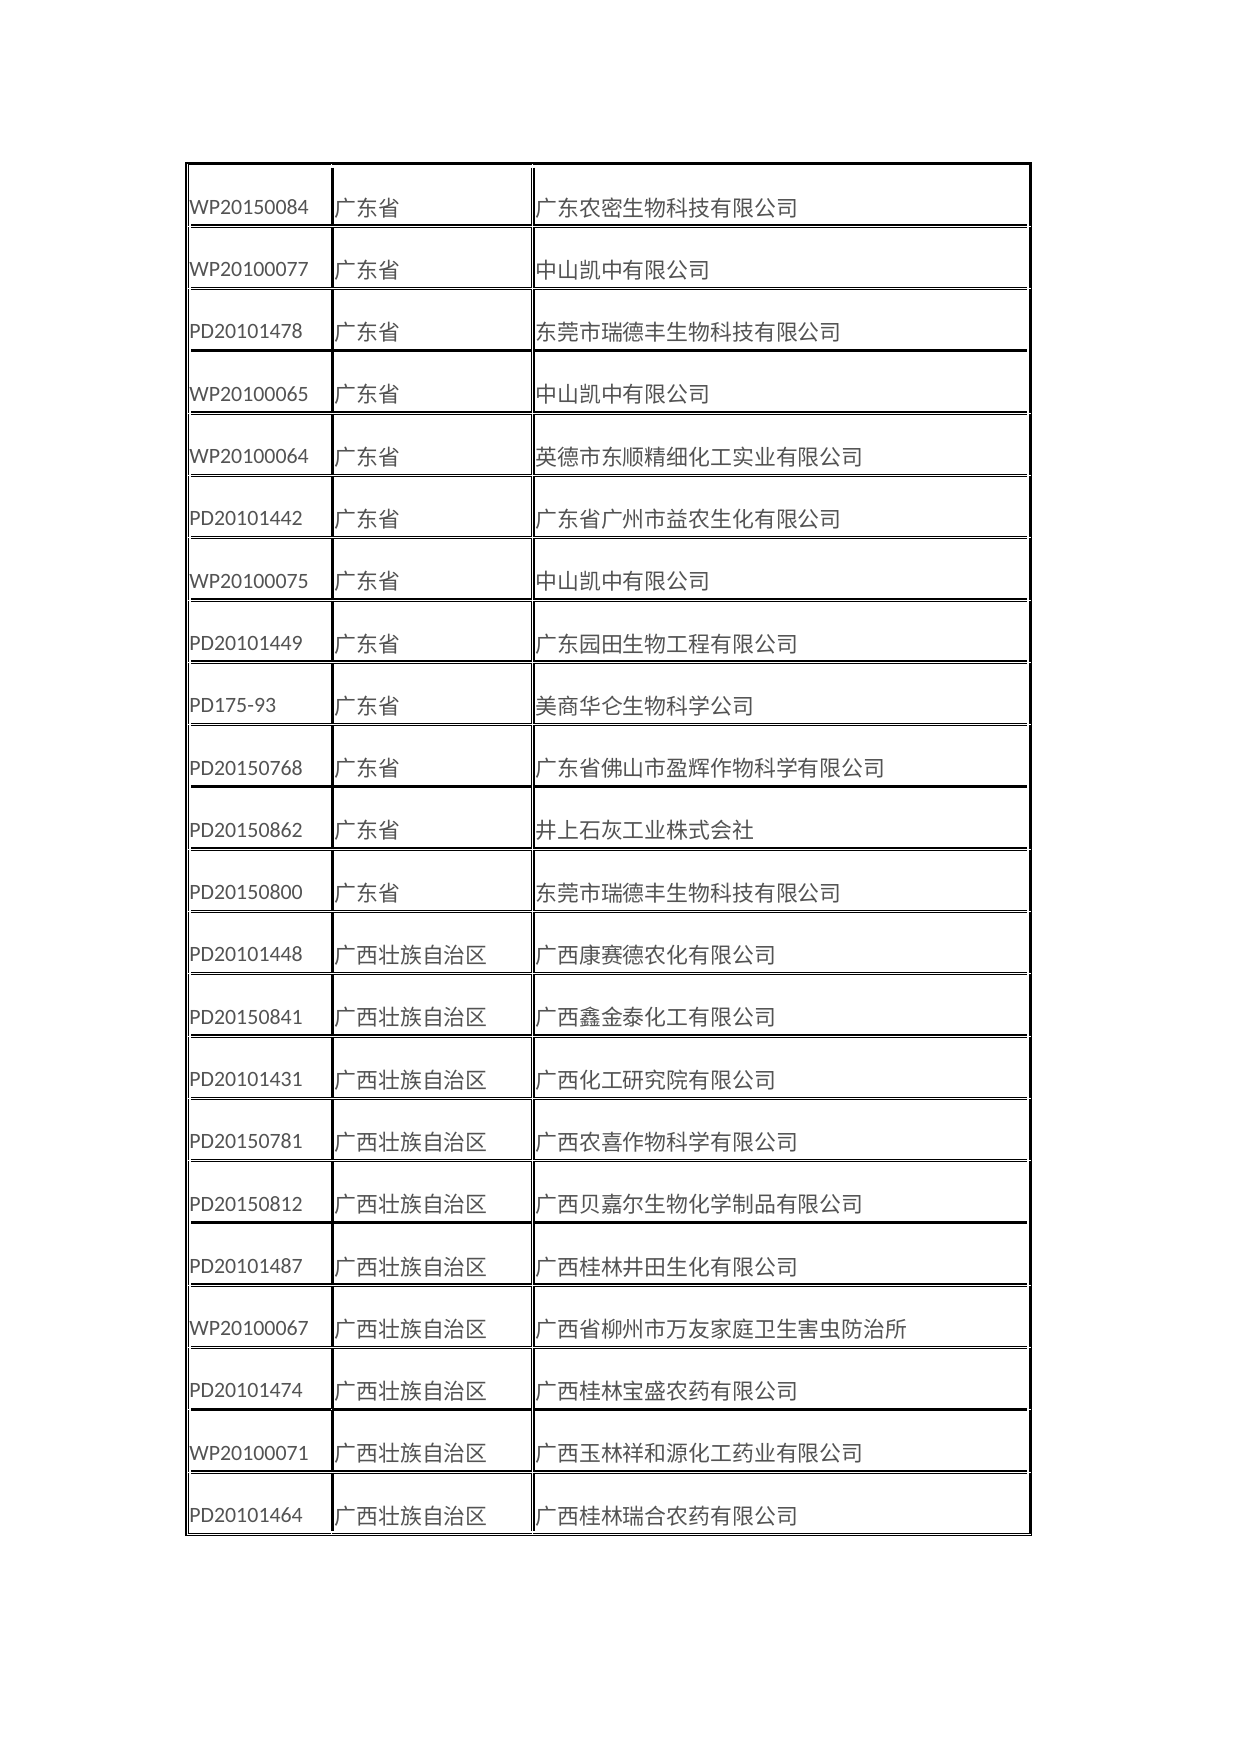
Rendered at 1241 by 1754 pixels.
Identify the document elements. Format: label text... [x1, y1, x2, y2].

table_cell 广西玉林祥和源化工药业有限公司 [535, 1408, 1031, 1470]
table_cell PD20101478 [187, 287, 332, 349]
table_cell PD20101474 [187, 1346, 332, 1408]
table_cell PD20150841 [187, 972, 332, 1034]
table_cell 广东省 [334, 788, 531, 847]
table_cell 广西农喜作物科学有限公司 [535, 1096, 1030, 1159]
table_cell 广西壮族自治区 [334, 1038, 531, 1096]
table_cell 广东省 [334, 602, 531, 660]
table_cell 广西壮族自治区 [334, 1411, 531, 1470]
table_cell 英德市东顺精细化工实业有限公司 [535, 411, 1030, 473]
table_cell PD20101464 [189, 1470, 332, 1532]
table_cell 广东省 [334, 664, 531, 723]
table_cell 广东农密生物科技有限公司 [533, 165, 1029, 224]
table_cell PD20101431 [189, 1034, 331, 1096]
table_cell 广西桂林宝盛农药有限公司 [533, 1346, 1031, 1408]
table_cell PD20101448 [189, 910, 331, 972]
table_cell PD20150768 [187, 723, 332, 785]
table_cell 广东省 [334, 415, 531, 473]
table_cell 中山凯中有限公司 [535, 349, 1029, 411]
table_cell 广西壮族自治区 [332, 1470, 533, 1532]
table_cell WP20100071 [187, 1408, 331, 1470]
table_cell 广西桂林井田生化有限公司 [535, 1221, 1029, 1283]
table_cell PD20150862 [189, 785, 331, 847]
table_cell 广东省广州市益农生化有限公司 [535, 474, 1030, 536]
table_cell WP20100067 [189, 1283, 331, 1346]
table_cell 广西壮族自治区 [334, 1100, 531, 1159]
table_cell 广西桂林瑞合农药有限公司 [533, 1470, 1030, 1532]
table_cell 广东省 [334, 290, 531, 349]
table_cell 广西化工研究院有限公司 [535, 1034, 1030, 1096]
table_cell 广西壮族自治区 [334, 975, 531, 1034]
table_cell 中山凯中有限公司 [533, 536, 1031, 598]
table_cell 广西壮族自治区 [334, 1224, 531, 1283]
table_cell 广东省 [332, 164, 533, 224]
table_cell 广西壮族自治区 [334, 1162, 531, 1221]
table_cell 井上石灰工业株式会社 [535, 785, 1029, 847]
table_cell 广西壮族自治区 [334, 1287, 531, 1346]
table_cell 广东园田生物工程有限公司 [535, 598, 1030, 660]
table_cell 广东省 [334, 851, 531, 909]
table_cell 广东省 [334, 726, 531, 785]
table_cell PD20101487 [189, 1221, 331, 1283]
table_cell 广西壮族自治区 [334, 913, 531, 972]
table_cell PD20101449 [189, 598, 331, 660]
table_cell PD20150800 [189, 847, 331, 909]
table_cell 广东省 [334, 228, 531, 287]
table_cell 广东省 [334, 352, 531, 411]
table_cell 广西鑫金泰化工有限公司 [533, 972, 1031, 1034]
table_cell PD20150781 [189, 1096, 331, 1159]
table_cell 广西贝嘉尔生物化学制品有限公司 [533, 1159, 1031, 1221]
table_cell 中山凯中有限公司 [535, 224, 1030, 287]
table_cell PD20150812 [187, 1159, 332, 1221]
table_cell 东莞市瑞德丰生物科技有限公司 [533, 287, 1031, 349]
table_cell 广东省 [334, 539, 531, 598]
table_cell 广东省 [334, 477, 531, 536]
table_cell WP20100077 [189, 224, 331, 287]
table_cell 东莞市瑞德丰生物科技有限公司 [535, 847, 1030, 909]
table_cell PD175-93 [189, 660, 331, 723]
table_cell WP20100065 [189, 349, 331, 411]
table_cell 广西壮族自治区 [334, 1349, 531, 1408]
table_cell 广西省柳州市万友家庭卫生害虫防治所 [535, 1283, 1030, 1346]
table_cell 广东省佛山市盈辉作物科学有限公司 [533, 723, 1031, 785]
table_cell 美商华仑生物科学公司 [535, 660, 1030, 723]
table_cell 广西康赛德农化有限公司 [535, 910, 1030, 972]
table_cell WP20100064 [189, 411, 331, 473]
table_cell WP20100075 [187, 536, 332, 598]
table_cell PD20101442 [189, 474, 331, 536]
table_cell WP20150084 [189, 164, 332, 224]
